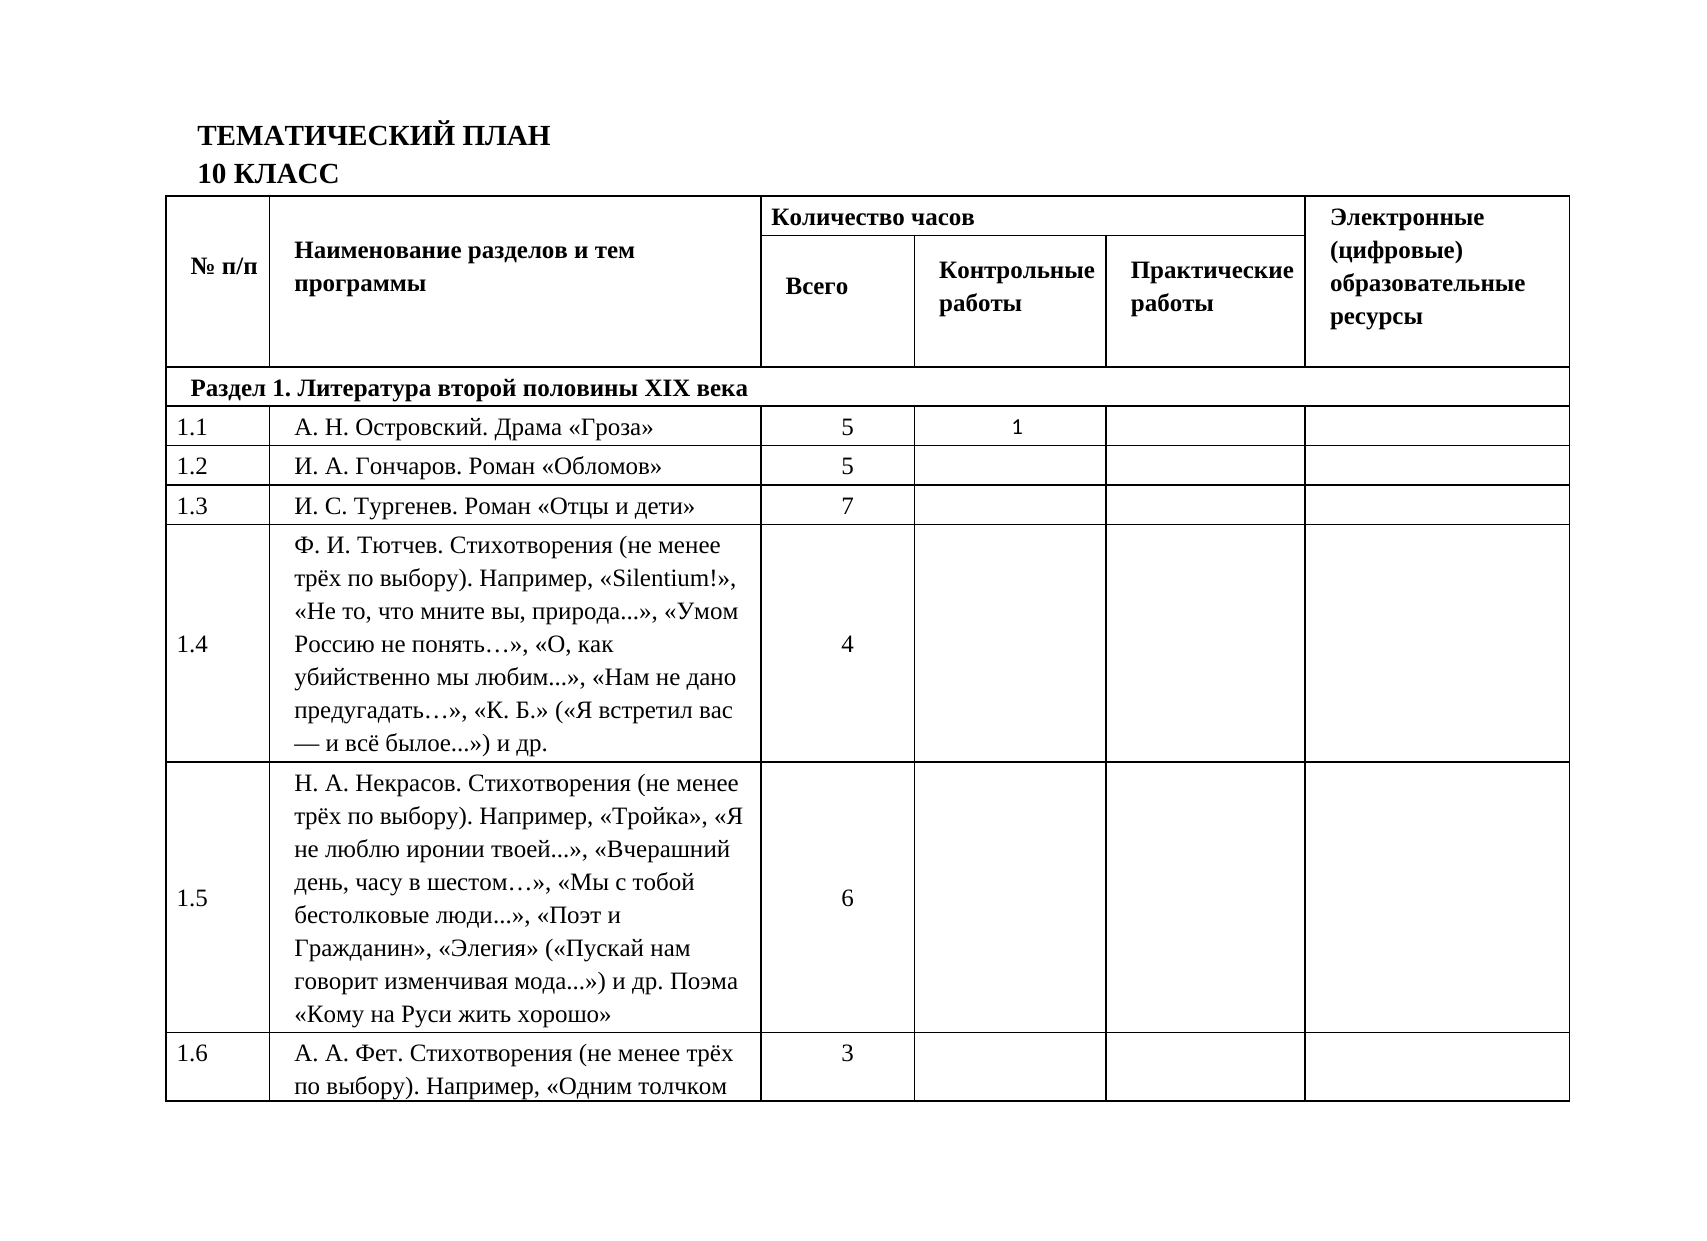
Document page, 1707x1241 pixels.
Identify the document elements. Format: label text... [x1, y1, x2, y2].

table_header Количество часов [762, 197, 1304, 234]
table_cell Раздел 1. Литература второй половины XIX века [167, 368, 1569, 405]
table_cell [1306, 1033, 1569, 1100]
table_cell А. Н. Островский. Драма «Гроза» [270, 407, 760, 445]
table_cell 1.3 [167, 486, 269, 523]
table_cell [915, 1033, 1105, 1100]
table_cell [1107, 525, 1304, 761]
table_cell [915, 446, 1105, 484]
table_cell Всего [762, 236, 914, 366]
table_cell И. С. Тургенев. Роман «Отцы и дети» [270, 486, 760, 523]
table_header № п/п [167, 197, 269, 366]
table_cell [1107, 763, 1304, 1031]
table_cell 5 [762, 446, 914, 484]
text ТЕМАТИЧЕСКИЙ ПЛАН [190, 118, 1618, 152]
table_cell [1306, 525, 1569, 761]
table_cell Контрольные работы [915, 236, 1105, 366]
table_cell [1306, 486, 1569, 523]
table_cell 1.5 [167, 763, 269, 1031]
table_cell 1.4 [167, 525, 269, 761]
table_cell И. А. Гончаров. Роман «Обломов» [270, 446, 760, 484]
table_cell Практические работы [1107, 236, 1304, 366]
table_header Электронные (цифровые) образовательные ресурсы [1306, 197, 1569, 366]
table_cell [1306, 446, 1569, 484]
table_cell [1306, 407, 1569, 445]
table_cell 6 [762, 763, 914, 1031]
table_cell 1.6 [167, 1033, 269, 1100]
table_cell Ф. И. Тютчев. Стихотворения (не менее трёх по выбору). Например, «Silentium!», «Не то, что мните вы, природа...», «Умом Россию не понять…», «О, как убийственно мы любим...», «Нам не дано предугадать…», «К. Б.» («Я встретил вас — и всё былое...») и др. [270, 525, 760, 761]
text 10 КЛАСС [190, 157, 1618, 190]
table_cell 1.1 [167, 407, 269, 445]
table_header Наименование разделов и тем программы [270, 197, 760, 366]
table_cell [915, 486, 1105, 523]
table_cell [1107, 446, 1304, 484]
table_cell 1 [915, 407, 1105, 445]
table_cell Н. А. Некрасов. Стихотворения (не менее трёх по выбору). Например, «Тройка», «Я не люблю иронии твоей...», «Вчерашний день, часу в шестом…», «Мы с тобой бестолковые люди...», «Поэт и Гражданин», «Элегия» («Пускай нам говорит изменчивая мода...») и др. Поэма «Кому на Руси жить хорошо» [270, 763, 760, 1031]
table_cell 1.2 [167, 446, 269, 484]
table_cell 3 [762, 1033, 914, 1100]
table_cell [915, 763, 1105, 1031]
table_cell [1107, 486, 1304, 523]
table_cell [1107, 407, 1304, 445]
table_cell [270, 1033, 760, 1100]
table_cell [1107, 1033, 1304, 1100]
table_cell [915, 525, 1105, 761]
table_cell 5 [762, 407, 914, 445]
table_cell 4 [762, 525, 914, 761]
table_cell 7 [762, 486, 914, 523]
table_cell [1306, 763, 1569, 1031]
